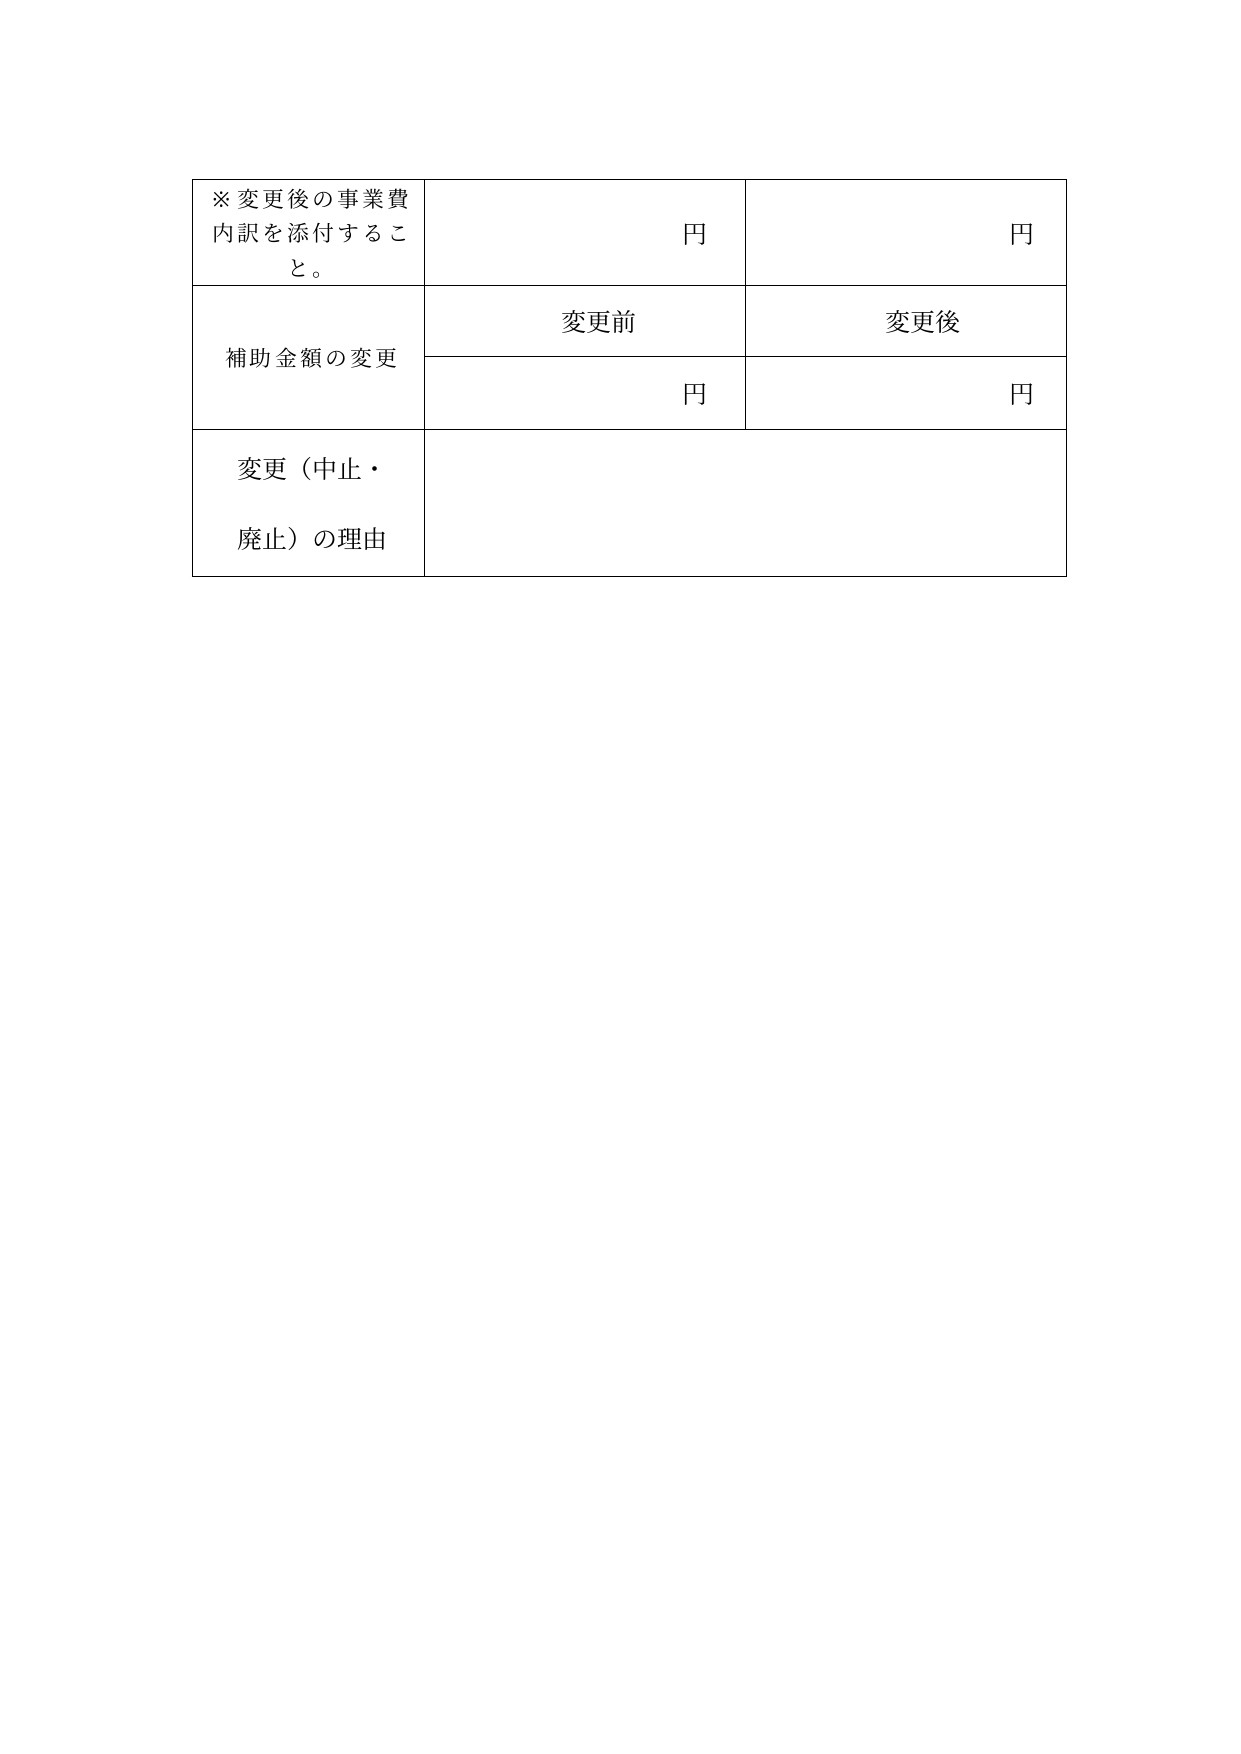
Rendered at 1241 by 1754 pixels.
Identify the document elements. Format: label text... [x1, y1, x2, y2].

table_cell 円 [746, 180, 1066, 285]
table_cell [425, 430, 1066, 576]
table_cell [193, 180, 424, 285]
table_cell 補助金額の変更 [193, 286, 424, 429]
table_cell 変更（中止・ 廃止）の理由 [193, 430, 424, 576]
table_cell 変更後 [746, 286, 1066, 356]
table_cell 円 [746, 357, 1066, 429]
table_cell 円 [425, 357, 745, 429]
table_cell 円 [425, 180, 745, 285]
table_cell 変更前 [425, 286, 745, 356]
